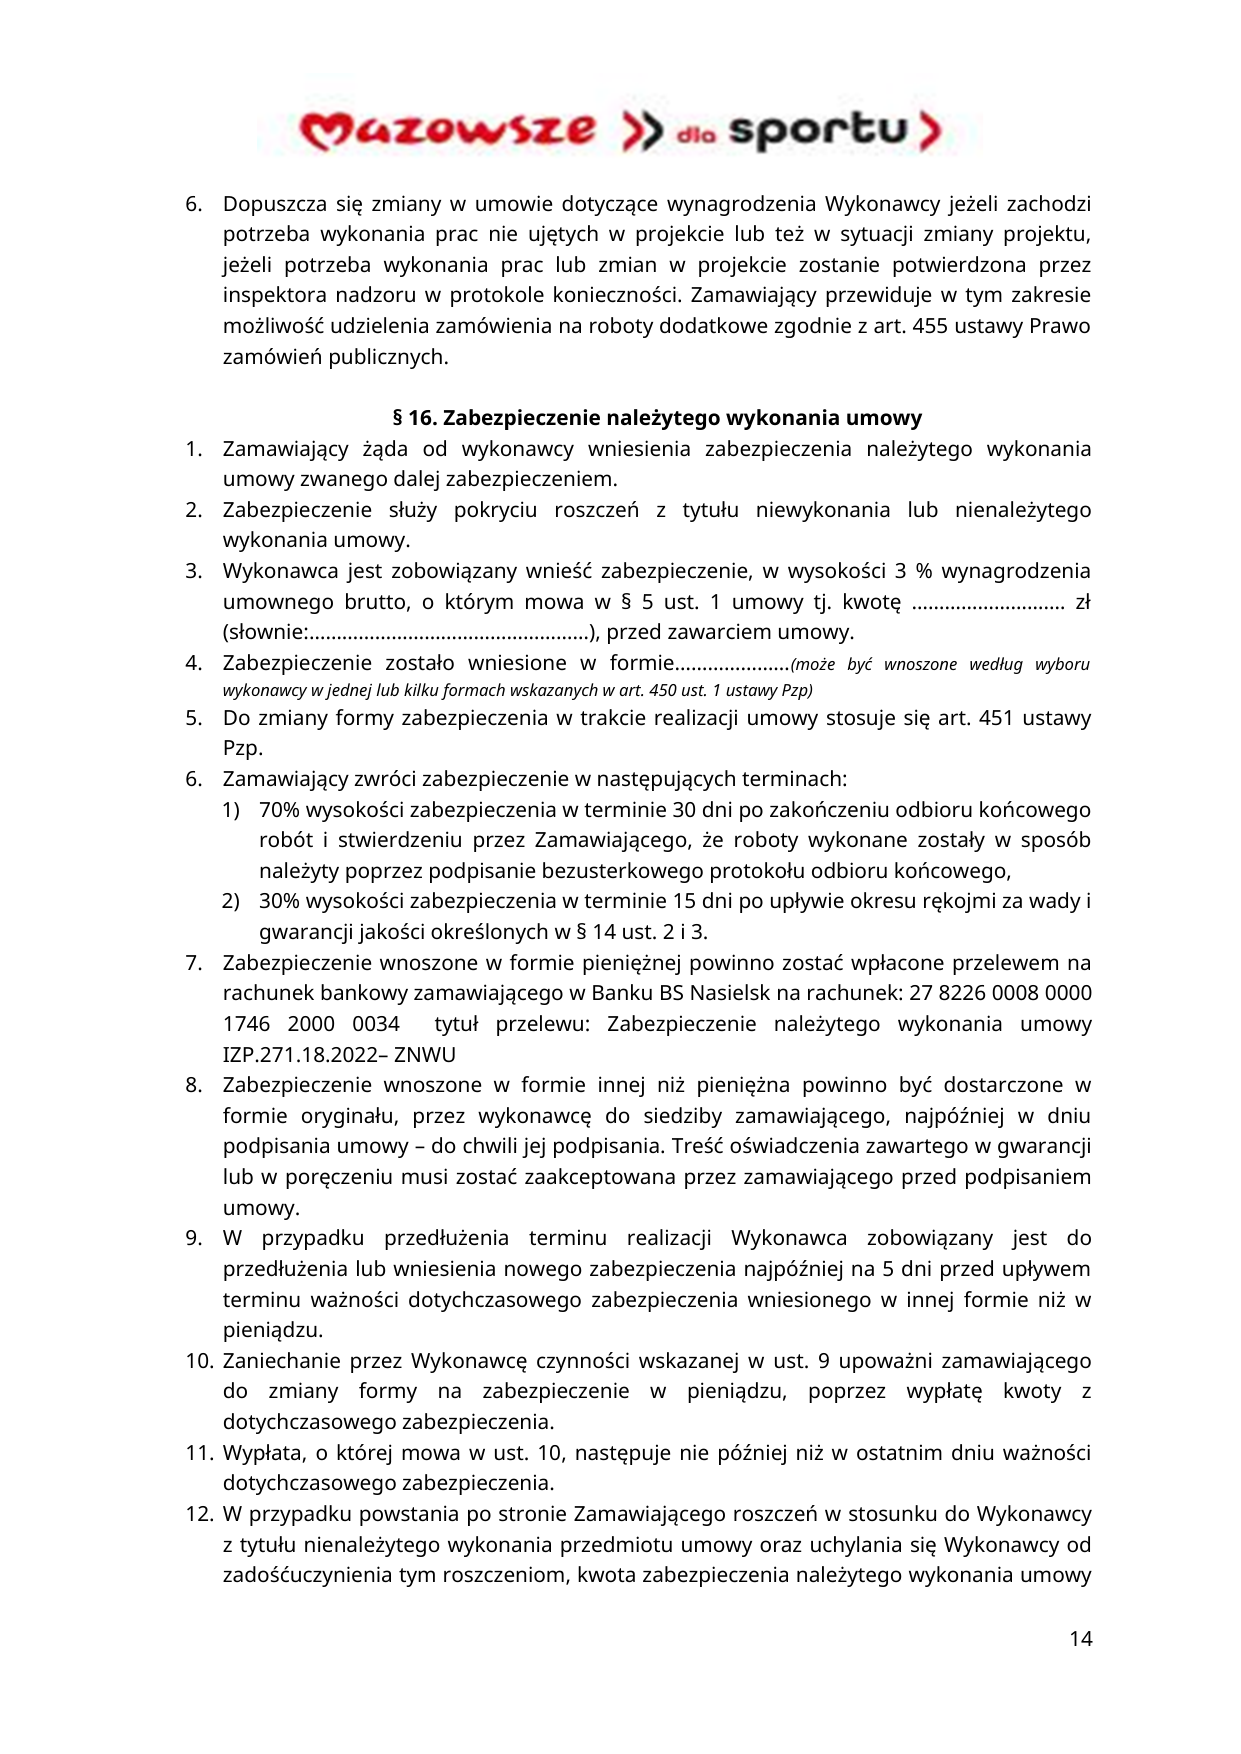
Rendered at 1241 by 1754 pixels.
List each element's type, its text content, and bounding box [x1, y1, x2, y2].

list Do zmiany formy zabezpieczenia w trakcie realizacji umowy stosuje się art. 451 ustawy Pzp. [185, 703, 1093, 762]
picture [257, 73, 984, 189]
list 70% wysokości zabezpieczenia w terminie 30 dni po zakończeniu odbioru końcowego robót i stwierdzeniu przez Zamawiającego, że roboty wykonane zostały w sposób należyty poprzez podpisanie bezusterkowego protokołu odbioru końcowego, [221, 795, 1093, 884]
list W przypadku przedłużenia terminu realizacji Wykonawca zobowiązany jest do przedłużenia lub wniesienia nowego zabezpieczenia najpóźniej na 5 dni przed upływem terminu ważności dotychczasowego zabezpieczenia wniesionego w innej formie niż w pieniądzu. [185, 1223, 1093, 1344]
list 30% wysokości zabezpieczenia w terminie 15 dni po upływie okresu rękojmi za wady i gwarancji jakości określonych w § 14 ust. 2 i 3. [221, 887, 1093, 946]
list Zamawiający żąda od wykonawcy wniesienia zabezpieczenia należytego wykonania umowy zwanego dalej zabezpieczeniem. [185, 434, 1093, 493]
list Zaniechanie przez Wykonawcę czynności wskazanej w ust. 9 upoważni zamawiającego do zmiany formy na zabezpieczenie w pieniądzu, poprzez wypłatę kwoty z dotychczasowego zabezpieczenia. [185, 1346, 1093, 1436]
list Zabezpieczenie służy pokryciu roszczeń z tytułu niewykonania lub nienależytego wykonania umowy. [185, 495, 1093, 554]
list Zabezpieczenie wnoszone w formie innej niż pieniężna powinno być dostarczone w formie oryginału, przez wykonawcę do siedziby zamawiającego, najpóźniej w dniu podpisania umowy – do chwili jej podpisania. Treść oświadczenia zawartego w gwarancji lub w poręczeniu musi zostać zaakceptowana przez zamawiającego przed podpisaniem umowy. [185, 1070, 1093, 1221]
list Zabezpieczenie wnoszone w formie pieniężnej powinno zostać wpłacone przelewem na rachunek bankowy zamawiającego w Banku BS Nasielsk na rachunek: 27 8226 0008 0000 1746 2000 0034 tytuł przelewu: Zabezpieczenie należytego wykonania umowy IZP.271.18.2022– ZNWU [185, 948, 1093, 1068]
list Zabezpieczenie zostało wniesione w formie…………………(może być wnoszone według wyboru wykonawcy w jednej lub kilku formach wskazanych w art. 450 ust. 1 ustawy Pzp) [185, 648, 1093, 701]
list Dopuszcza się zmiany w umowie dotyczące wynagrodzenia Wykonawcy jeżeli zachodzi potrzeba wykonania prac nie ujętych w projekcie lub też w sytuacji zmiany projektu, jeżeli potrzeba wykonania prac lub zmian w projekcie zostanie potwierdzona przez inspektora nadzoru w protokole konieczności. Zamawiający przewiduje w tym zakresie możliwość udzielenia zamówienia na roboty dodatkowe zgodnie z art. 455 ustawy Prawo zamówień publicznych. [185, 189, 1093, 370]
list Wypłata, o której mowa w ust. 10, następuje nie później niż w ostatnim dniu ważności dotychczasowego zabezpieczenia. [185, 1438, 1093, 1497]
list Zamawiający zwróci zabezpieczenie w następujących terminach: [185, 764, 1093, 792]
list Wykonawca jest zobowiązany wnieść zabezpieczenie, w wysokości 3 % wynagrodzenia umownego brutto, o którym mowa w § 5 ust. 1 umowy tj. kwotę …………………….… zł (słownie:……………………………………………), przed zawarciem umowy. [185, 556, 1093, 646]
list § 16. Zabezpieczenie należytego wykonania umowy [223, 403, 1093, 432]
